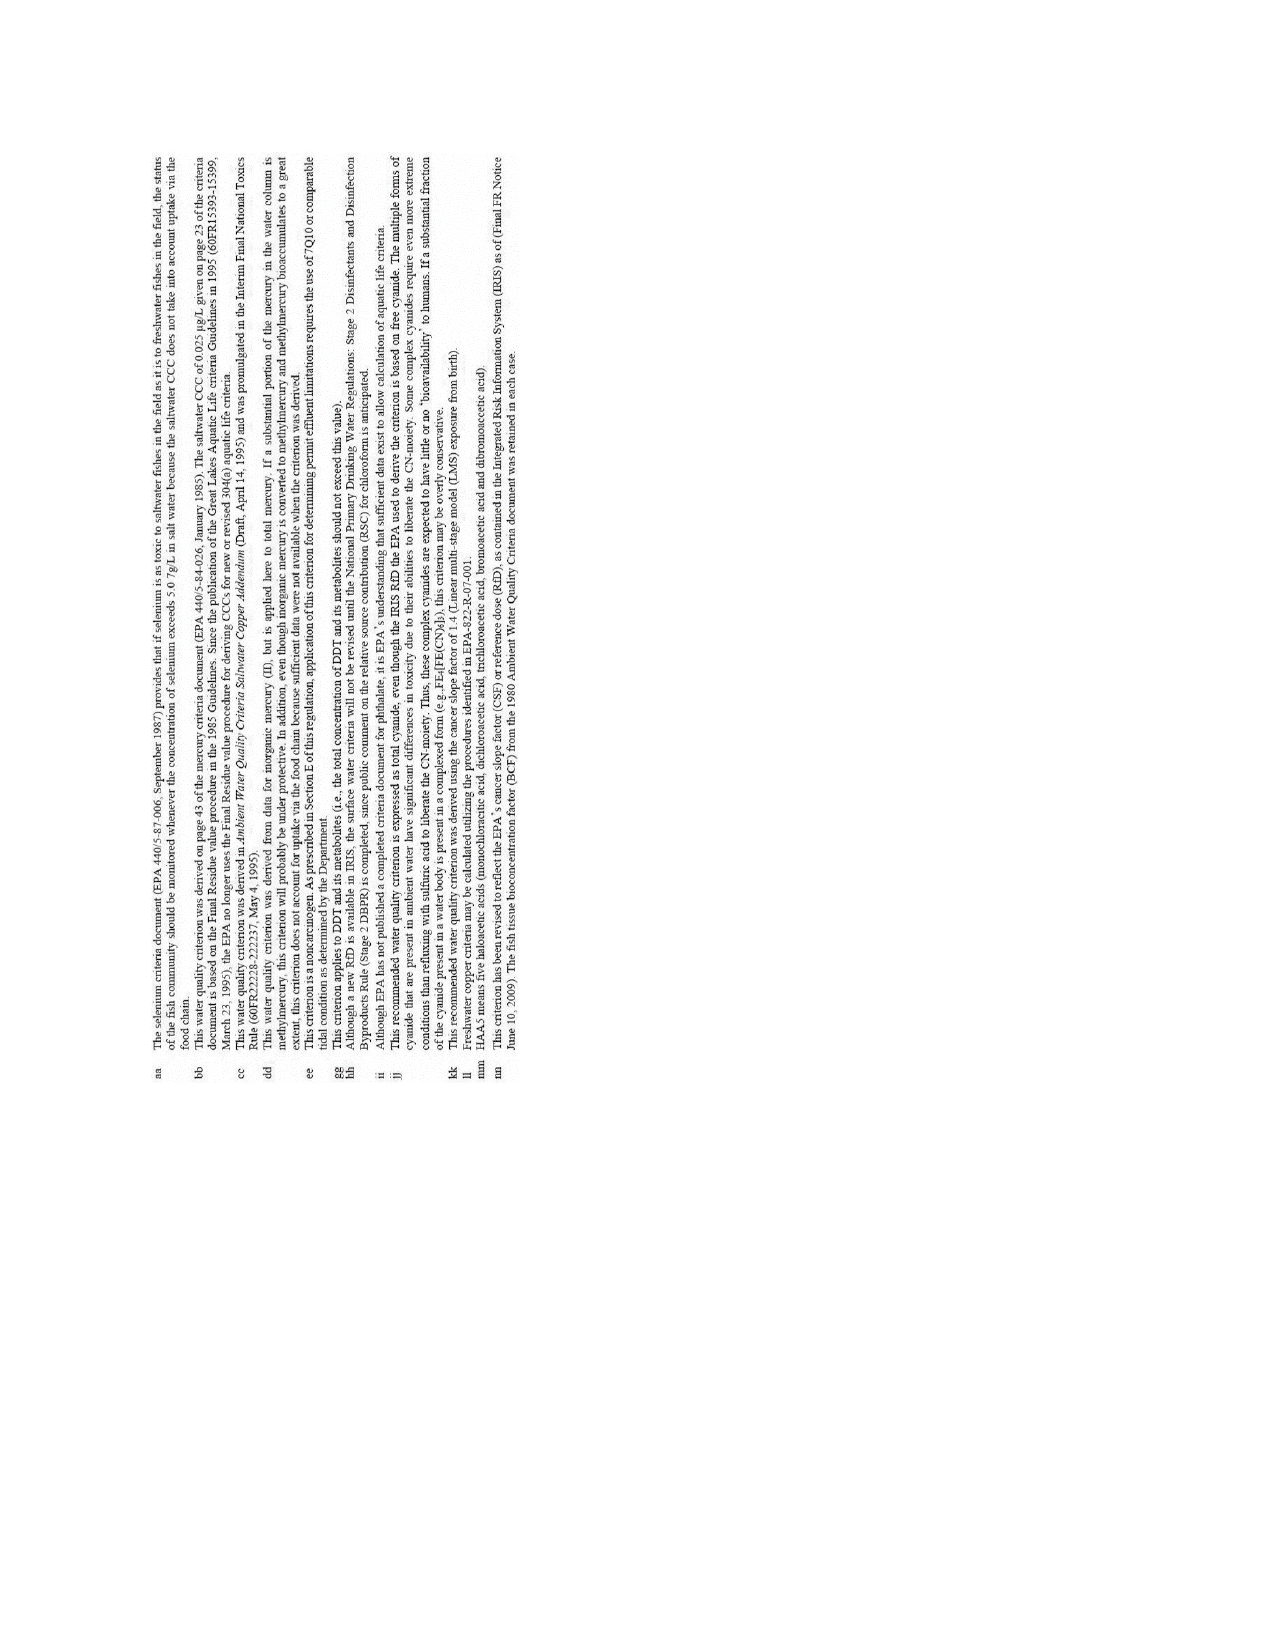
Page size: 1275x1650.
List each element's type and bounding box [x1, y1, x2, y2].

picture [150, 150, 618, 1083]
